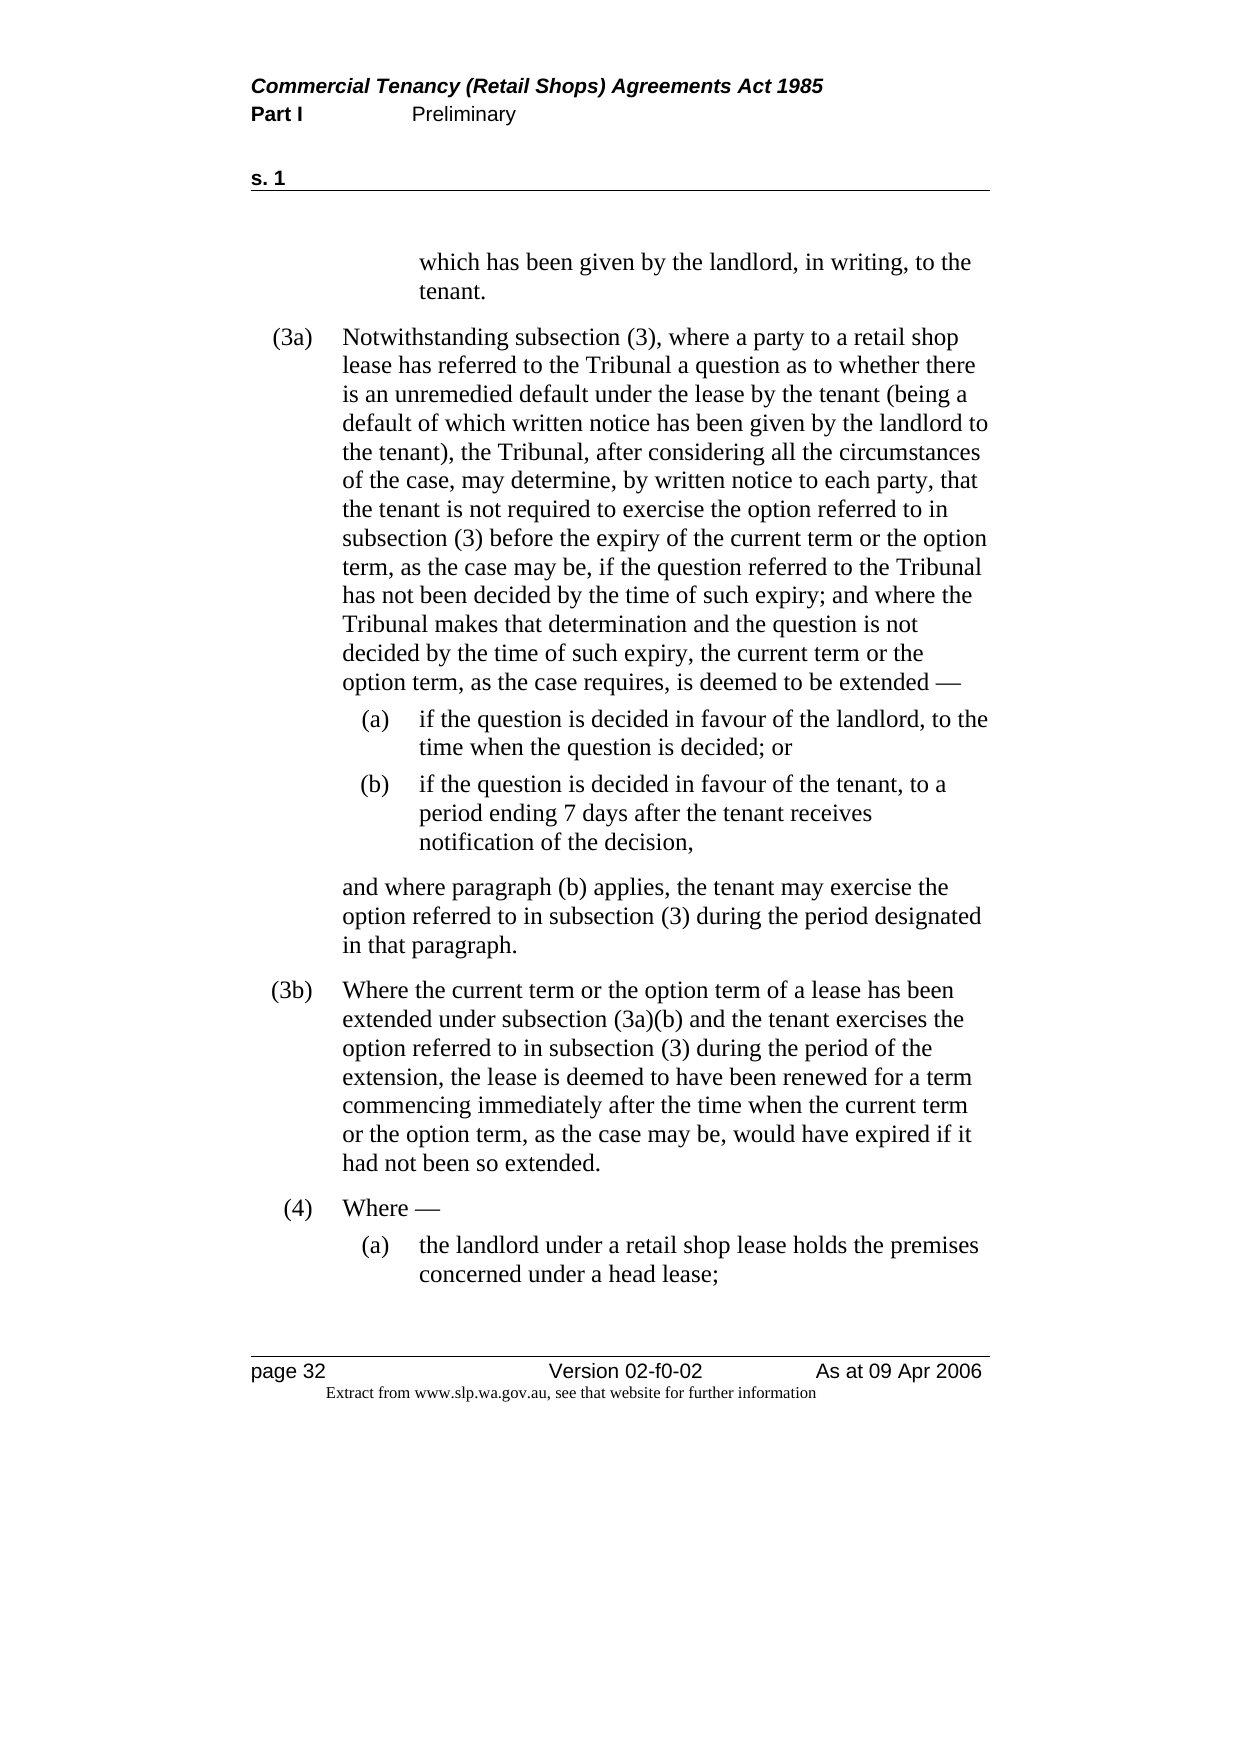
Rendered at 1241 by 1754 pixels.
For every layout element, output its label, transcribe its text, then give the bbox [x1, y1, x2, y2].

text (a) the landlord under a retail shop lease holds the premises concerned under a head lease; [251, 1230, 990, 1288]
text (a) if the question is decided in favour of the landlord, to the time when the question is decided; or [251, 704, 990, 761]
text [251, 247, 990, 305]
text (b) if the question is decided in favour of the tenant, to a period ending 7 days after the tenant receives notification of the decision, [251, 769, 990, 856]
text (3b) Where the current term or the option term of a lease has been extended under subsection (3a)(b) and the tenant exercises the option referred to in subsection (3) during the period of the extension, the lease is deemed to have been renewed for a term commencing immediately after the time when the current term or the option term, as the case may be, would have expired if it had not been so extended. [251, 975, 990, 1177]
text (4) Where — [251, 1193, 990, 1222]
text and where paragraph (b) applies, the tenant may exercise the option referred to in subsection (3) during the period designated in that paragraph. [251, 872, 990, 959]
text (3a) Notwithstanding subsection (3), where a party to a retail shop lease has referred to the Tribunal a question as to whether there is an unremedied default under the lease by the tenant (being a default of which written notice has been given by the landlord to the tenant), the Tribunal, after considering all the circumstances of the case, may determine, by written notice to each party, that the tenant is not required to exercise the option referred to in subsection (3) before the expiry of the current term or the option term, as the case may be, if the question referred to the Tribunal has not been decided by the time of such expiry; and where the Tribunal makes that determination and the question is not decided by the time of such expiry, the current term or the option term, as the case requires, is deemed to be extended — [251, 322, 990, 695]
